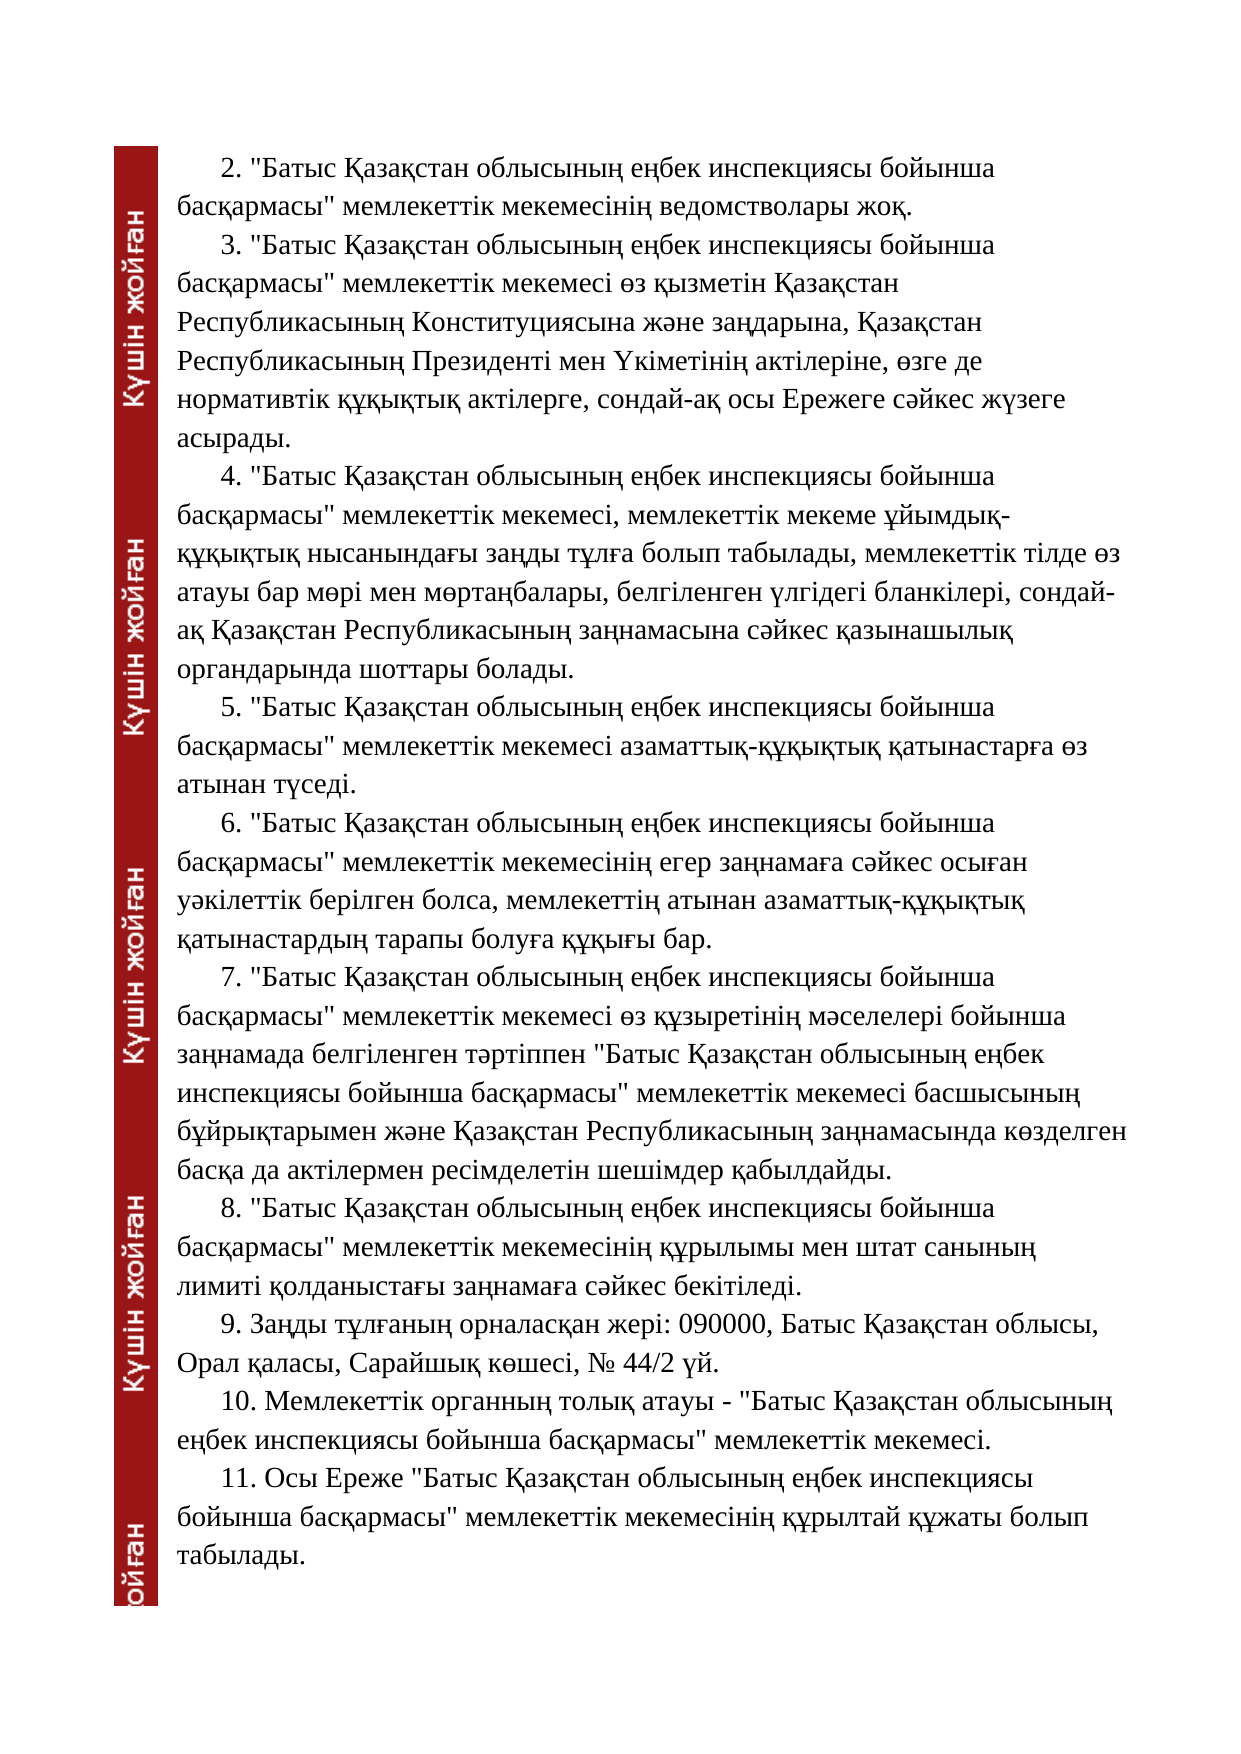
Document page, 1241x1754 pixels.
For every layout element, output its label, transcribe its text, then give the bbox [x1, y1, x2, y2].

picture [114, 1571, 158, 1606]
picture [114, 146, 158, 150]
